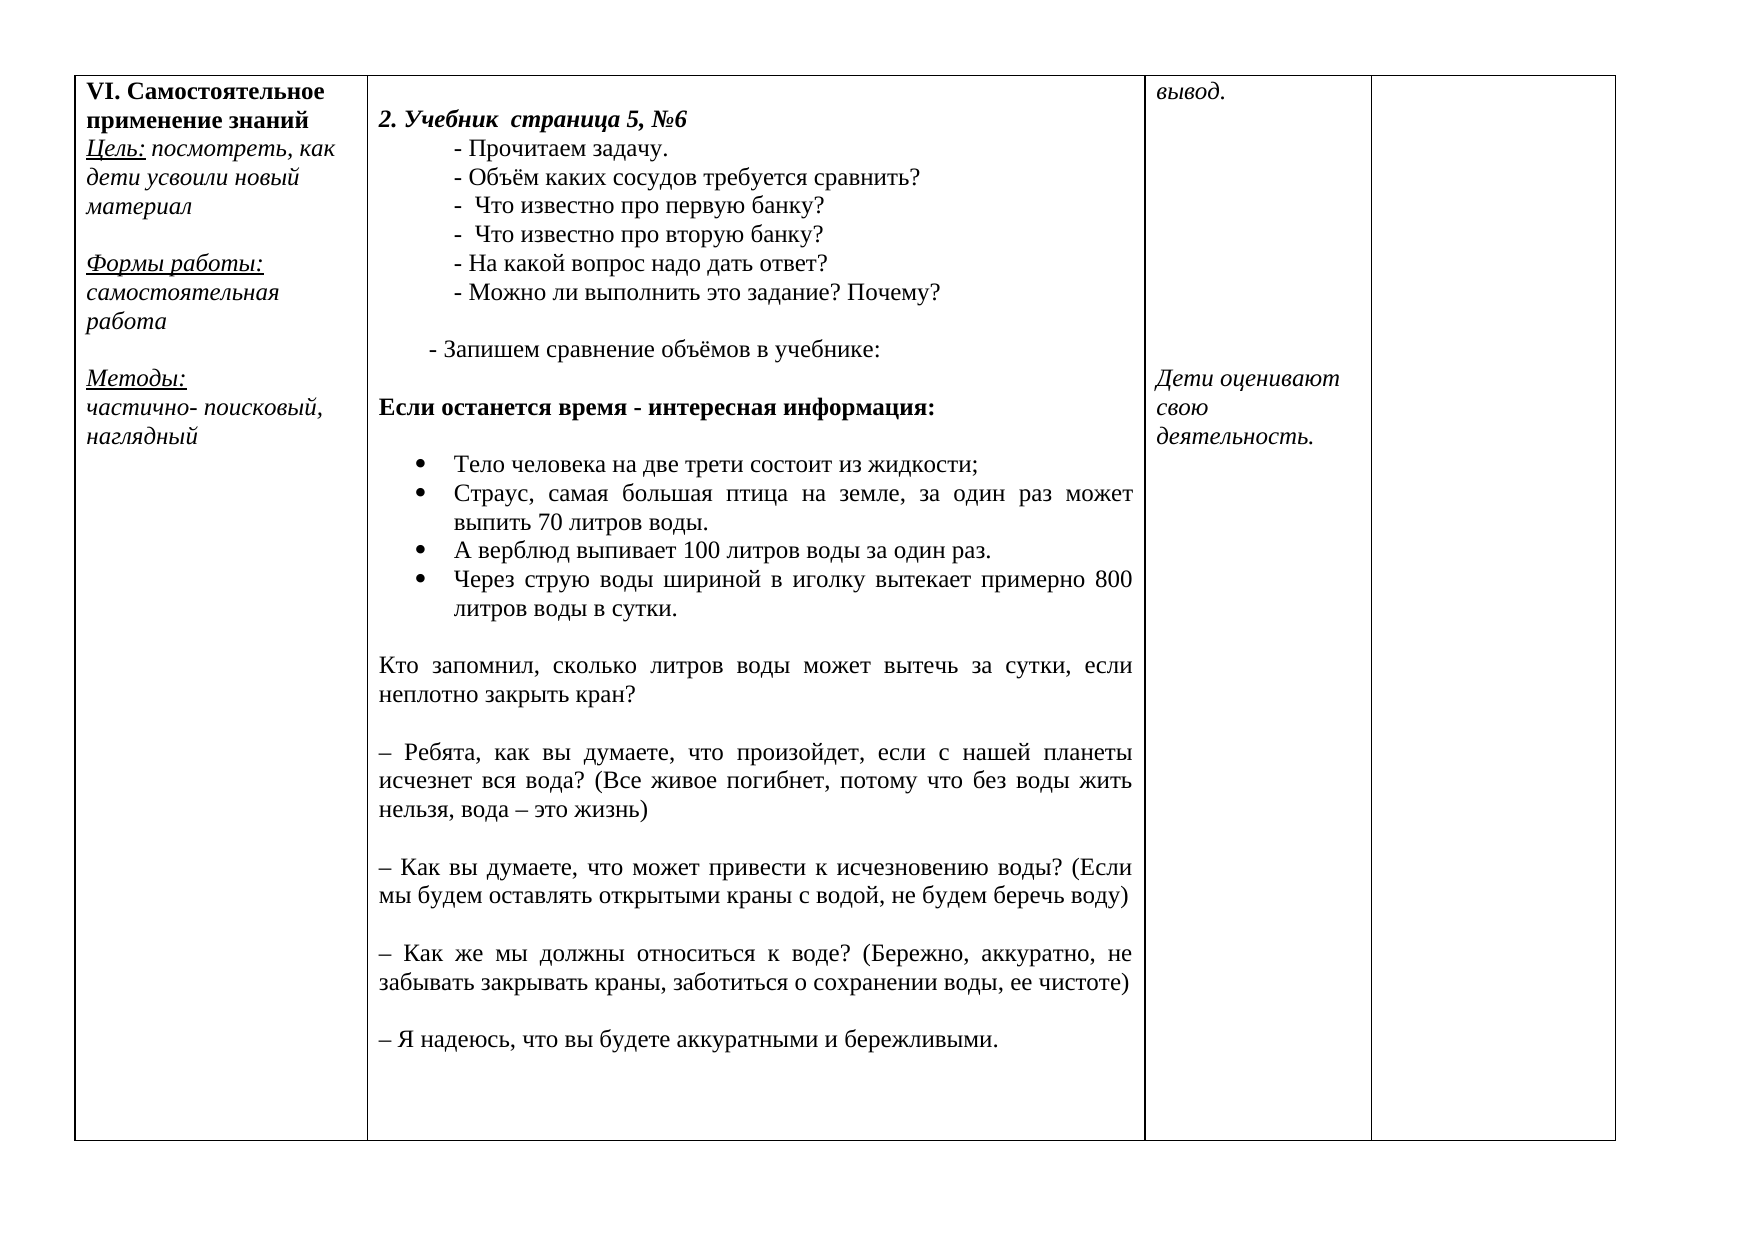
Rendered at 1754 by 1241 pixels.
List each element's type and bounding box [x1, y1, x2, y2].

table_cell [76, 76, 367, 1140]
table_cell [368, 76, 1144, 1140]
table_cell [1146, 76, 1371, 1140]
table_cell [1372, 76, 1615, 1140]
